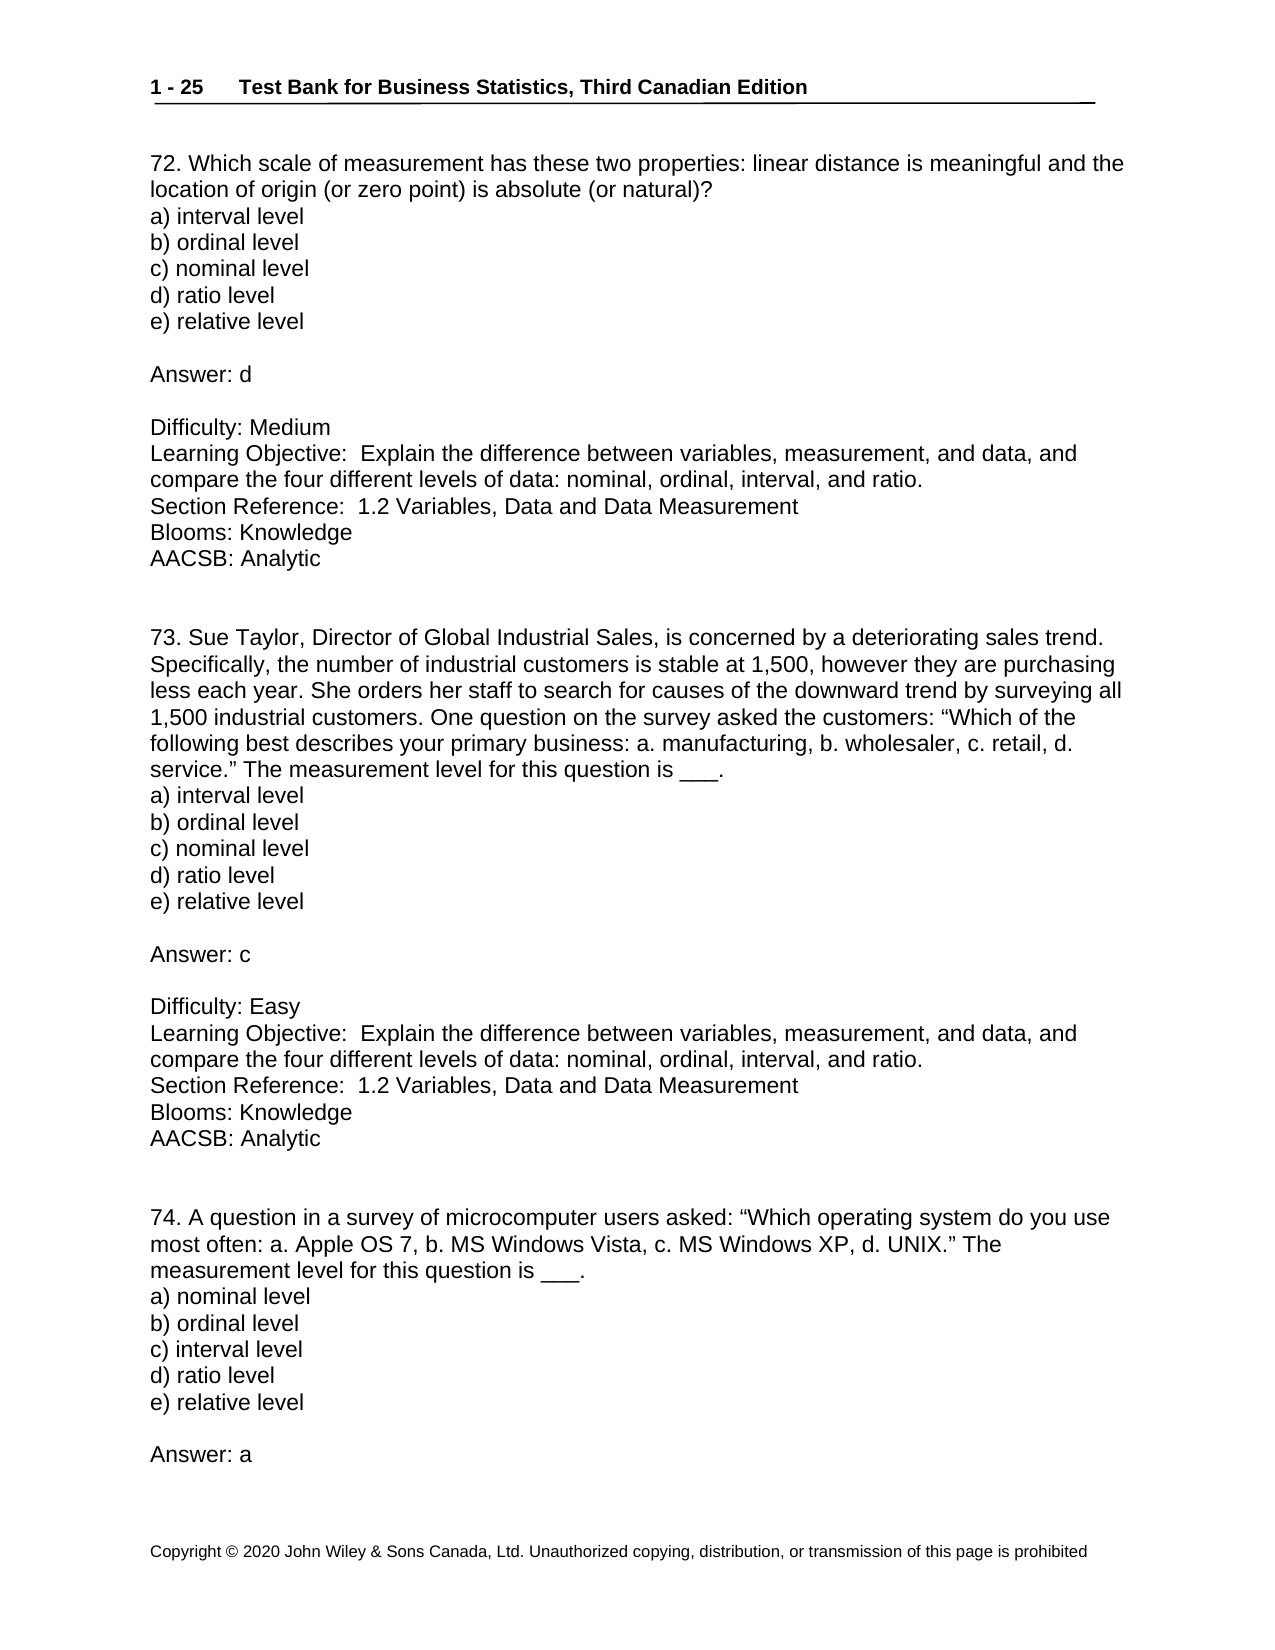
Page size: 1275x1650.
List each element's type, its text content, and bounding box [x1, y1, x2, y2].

text AACSB: Analytic [150, 1125, 1125, 1151]
text Section Reference: 1.2 Variables, Data and Data Measurement [150, 1072, 1125, 1099]
text a) interval level [150, 782, 1125, 809]
text b) ordinal level [150, 229, 1125, 255]
text c) nominal level [150, 835, 1125, 862]
text e) relative level [150, 308, 1125, 334]
text e) relative level [150, 1389, 1125, 1415]
text Difficulty: Easy [150, 993, 1125, 1020]
text c) interval level [150, 1336, 1125, 1362]
text a) nominal level [150, 1283, 1125, 1309]
text 72. Which scale of measurement has these two properties: linear distance is meaningful and the location of origin (or zero point) is absolute (or natural)? [150, 150, 1125, 203]
text d) ratio level [150, 1362, 1125, 1389]
text d) ratio level [150, 282, 1125, 308]
text 74. A question in a survey of microcomputer users asked: “Which operating system do you use most often: a. Apple OS 7, b. MS Windows Vista, c. MS Windows XP, d. UNIX.” The measurement level for this question is ___. [150, 1204, 1125, 1283]
text AACSB: Analytic [150, 545, 1125, 572]
text b) ordinal level [150, 1309, 1125, 1336]
text Difficulty: Medium [150, 413, 1125, 440]
text b) ordinal level [150, 809, 1125, 835]
text Blooms: Knowledge [150, 519, 1125, 545]
text Answer: d [150, 361, 1125, 387]
text d) ratio level [150, 862, 1125, 888]
text 73. Sue Taylor, Director of Global Industrial Sales, is concerned by a deteriorating sales trend. Specifically, the number of industrial customers is stable at 1,500, however they are purchasing less each year. She orders her staff to search for causes of the downward trend by surveying all 1,500 industrial customers. One question on the survey asked the customers: “Which of the following best describes your primary business: a. manufacturing, b. wholesaler, c. retail, d. service.” The measurement level for this question is ___. [150, 624, 1125, 782]
text Answer: a [150, 1441, 1125, 1468]
text c) nominal level [150, 255, 1125, 282]
text a) interval level [150, 203, 1125, 229]
text Section Reference: 1.2 Variables, Data and Data Measurement [150, 493, 1125, 519]
text Blooms: Knowledge [150, 1099, 1125, 1125]
text e) relative level [150, 888, 1125, 914]
text Answer: c [150, 941, 1125, 967]
